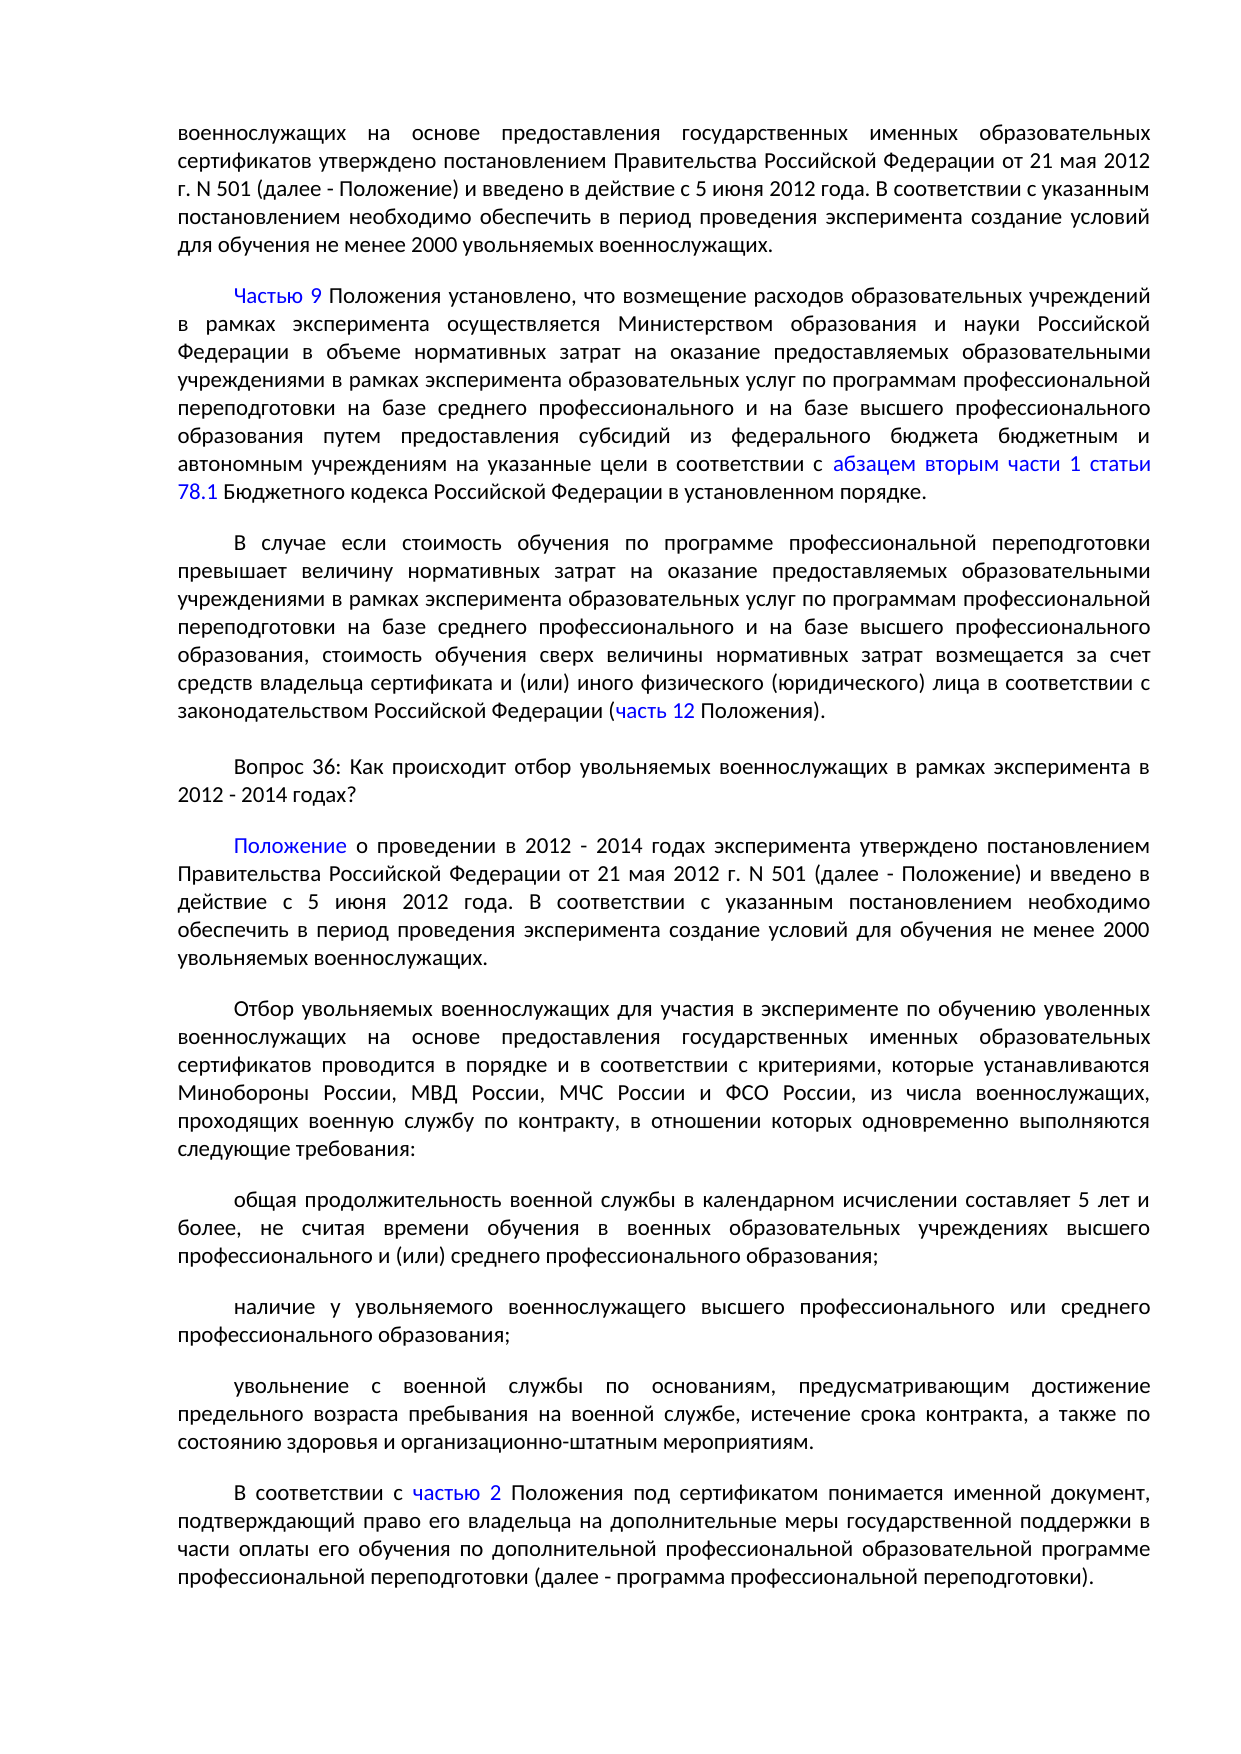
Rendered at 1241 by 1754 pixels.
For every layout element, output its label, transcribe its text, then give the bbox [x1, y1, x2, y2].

text В случае если стоимость обучения по программе профессиональной переподготовки превышает величину нормативных затрат на оказание предоставляемых образовательными учреждениями в рамках эксперимента образовательных услуг по программам профессиональной переподготовки на базе среднего профессионального и на базе высшего профессионального образования, стоимость обучения сверх величины нормативных затрат возмещается за счет средств владельца сертификата и (или) иного физического (юридического) лица в соответствии с законодательством Российской Федерации (часть 12 Положения). [177, 528, 1152, 724]
text наличие у увольняемого военнослужащего высшего профессионального или среднего профессионального образования; [177, 1292, 1152, 1348]
text общая продолжительность военной службы в календарном исчислении составляет 5 лет и более, не считая времени обучения в военных образовательных учреждениях высшего профессионального и (или) среднего профессионального образования; [177, 1185, 1152, 1269]
text Вопрос 36: Как происходит отбор увольняемых военнослужащих в рамках эксперимента в 2012 - 2014 годах? [177, 752, 1152, 808]
text Положение о проведении в 2012 - 2014 годах эксперимента утверждено постановлением Правительства Российской Федерации от 21 мая 2012 г. N 501 (далее - Положение) и введено в действие с 5 июня 2012 года. В соответствии с указанным постановлением необходимо обеспечить в период проведения эксперимента создание условий для обучения не менее 2000 увольняемых военнослужащих. [177, 831, 1152, 971]
text Отбор увольняемых военнослужащих для участия в эксперименте по обучению уволенных военнослужащих на основе предоставления государственных именных образовательных сертификатов проводится в порядке и в соответствии с критериями, которые устанавливаются Минобороны России, МВД России, МЧС России и ФСО России, из числа военнослужащих, проходящих военную службу по контракту, в отношении которых одновременно выполняются следующие требования: [177, 994, 1152, 1162]
text Частью 9 Положения установлено, что возмещение расходов образовательных учреждений в рамках эксперимента осуществляется Министерством образования и науки Российской Федерации в объеме нормативных затрат на оказание предоставляемых образовательными учреждениями в рамках эксперимента образовательных услуг по программам профессиональной переподготовки на базе среднего профессионального и на базе высшего профессионального образования путем предоставления субсидий из федерального бюджета бюджетным и автономным учреждениям на указанные цели в соответствии с абзацем вторым части 1 статьи 78.1 Бюджетного кодекса Российской Федерации в установленном порядке. [177, 281, 1152, 505]
text увольнение с военной службы по основаниям, предусматривающим достижение предельного возраста пребывания на военной службе, истечение срока контракта, а также по состоянию здоровья и организационно-штатным мероприятиям. [177, 1371, 1152, 1455]
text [177, 118, 1152, 258]
text В соответствии с частью 2 Положения под сертификатом понимается именной документ, подтверждающий право его владельца на дополнительные меры государственной поддержки в части оплаты его обучения по дополнительной профессиональной образовательной программе профессиональной переподготовки (далее - программа профессиональной переподготовки). [177, 1478, 1152, 1590]
